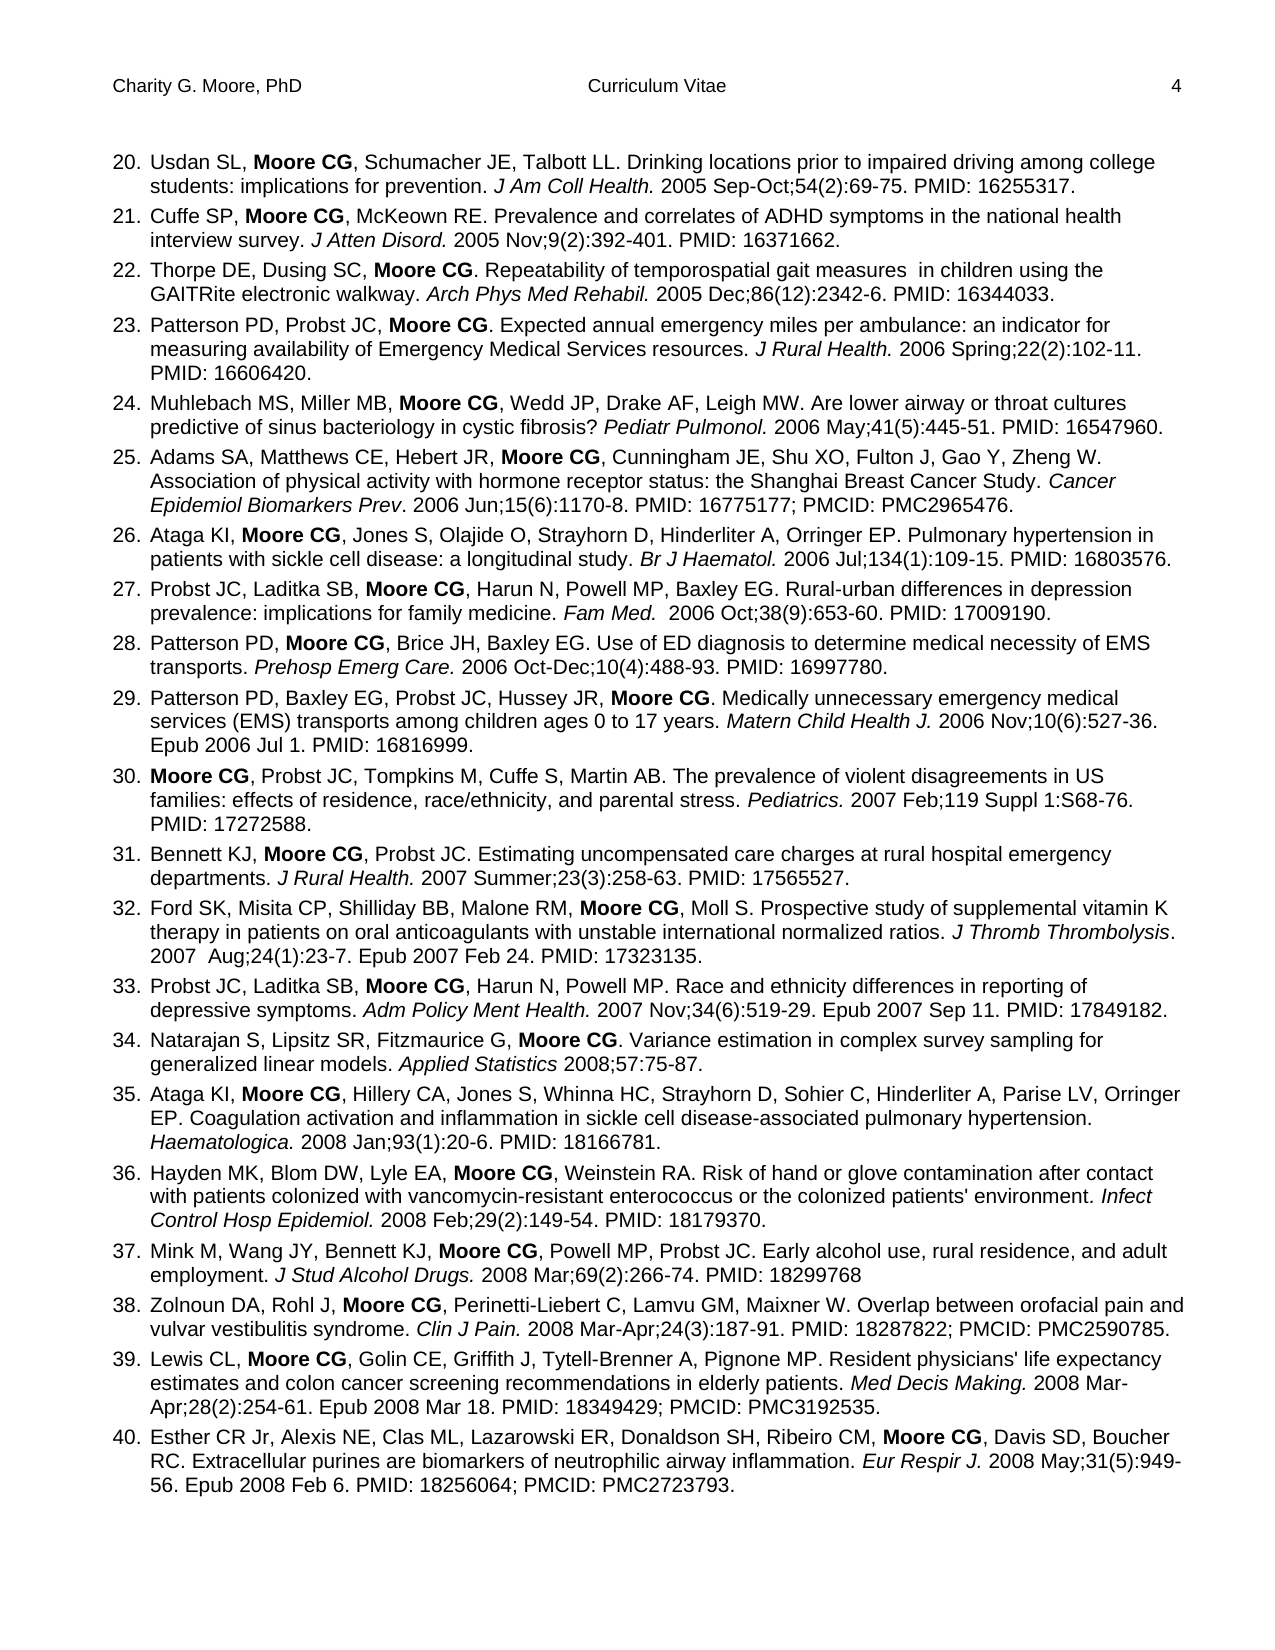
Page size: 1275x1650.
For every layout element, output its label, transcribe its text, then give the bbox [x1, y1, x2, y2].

list Patterson PD, Moore CG, Brice JH, Baxley EG. Use of ED diagnosis to determine medical necessity of EMS transports. Prehosp Emerg Care. 2006 Oct-Dec;10(4):488-93. PMID: 16997780. [112, 631, 1185, 679]
list Esther CR Jr, Alexis NE, Clas ML, Lazarowski ER, Donaldson SH, Ribeiro CM, Moore CG, Davis SD, Boucher RC. Extracellular purines are biomarkers of neutrophilic airway inflammation. Eur Respir J. 2008 May;31(5):949-56. Epub 2008 Feb 6. PMID: 18256064; PMCID: PMC2723793. [112, 1425, 1185, 1497]
list Patterson PD, Probst JC, Moore CG. Expected annual emergency miles per ambulance: an indicator for measuring availability of Emergency Medical Services resources. J Rural Health. 2006 Spring;22(2):102-11. PMID: 16606420. [112, 312, 1185, 384]
list Probst JC, Laditka SB, Moore CG, Harun N, Powell MP. Race and ethnicity differences in reporting of depressive symptoms. Adm Policy Ment Health. 2007 Nov;34(6):519-29. Epub 2007 Sep 11. PMID: 17849182. [112, 974, 1185, 1022]
list Usdan SL, Moore CG, Schumacher JE, Talbott LL. Drinking locations prior to impaired driving among college students: implications for prevention. J Am Coll Health. 2005 Sep-Oct;54(2):69-75. PMID: 16255317. [112, 150, 1185, 198]
list Mink M, Wang JY, Bennett KJ, Moore CG, Powell MP, Probst JC. Early alcohol use, rural residence, and adult employment. J Stud Alcohol Drugs. 2008 Mar;69(2):266-74. PMID: 18299768 [112, 1238, 1185, 1286]
list Thorpe DE, Dusing SC, Moore CG. Repeatability of temporospatial gait measures in children using the GAITRite electronic walkway. Arch Phys Med Rehabil. 2005 Dec;86(12):2342-6. PMID: 16344033. [112, 258, 1185, 306]
list Ataga KI, Moore CG, Jones S, Olajide O, Strayhorn D, Hinderliter A, Orringer EP. Pulmonary hypertension in patients with sickle cell disease: a longitudinal study. Br J Haematol. 2006 Jul;134(1):109-15. PMID: 16803576. [112, 523, 1185, 571]
list Muhlebach MS, Miller MB, Moore CG, Wedd JP, Drake AF, Leigh MW. Are lower airway or throat cultures predictive of sinus bacteriology in cystic fibrosis? Pediatr Pulmonol. 2006 May;41(5):445-51. PMID: 16547960. [112, 391, 1185, 438]
list Natarajan S, Lipsitz SR, Fitzmaurice G, Moore CG. Variance estimation in complex survey sampling for generalized linear models. Applied Statistics 2008;57:75-87. [112, 1028, 1185, 1076]
list Hayden MK, Blom DW, Lyle EA, Moore CG, Weinstein RA. Risk of hand or glove contamination after contact with patients colonized with vancomycin-resistant enterococcus or the colonized patients' environment. Infect Control Hosp Epidemiol. 2008 Feb;29(2):149-54. PMID: 18179370. [112, 1160, 1185, 1232]
list Cuffe SP, Moore CG, McKeown RE. Prevalence and correlates of ADHD symptoms in the national health interview survey. J Atten Disord. 2005 Nov;9(2):392-401. PMID: 16371662. [112, 204, 1185, 252]
list Patterson PD, Baxley EG, Probst JC, Hussey JR, Moore CG. Medically unnecessary emergency medical services (EMS) transports among children ages 0 to 17 years. Matern Child Health J. 2006 Nov;10(6):527-36. Epub 2006 Jul 1. PMID: 16816999. [112, 685, 1185, 757]
list Bennett KJ, Moore CG, Probst JC. Estimating uncompensated care charges at rural hospital emergency departments. J Rural Health. 2007 Summer;23(3):258-63. PMID: 17565527. [112, 842, 1185, 889]
list Moore CG, Probst JC, Tompkins M, Cuffe S, Martin AB. The prevalence of violent disagreements in US families: effects of residence, race/ethnicity, and parental stress. Pediatrics. 2007 Feb;119 Suppl 1:S68-76. PMID: 17272588. [112, 763, 1185, 835]
list Lewis CL, Moore CG, Golin CE, Griffith J, Tytell-Brenner A, Pignone MP. Resident physicians' life expectancy estimates and colon cancer screening recommendations in elderly patients. Med Decis Making. 2008 Mar-Apr;28(2):254-61. Epub 2008 Mar 18. PMID: 18349429; PMCID: PMC3192535. [112, 1347, 1185, 1419]
list Ford SK, Misita CP, Shilliday BB, Malone RM, Moore CG, Moll S. Prospective study of supplemental vitamin K therapy in patients on oral anticoagulants with unstable international normalized ratios. J Thromb Thrombolysis. 2007 Aug;24(1):23-7. Epub 2007 Feb 24. PMID: 17323135. [112, 896, 1185, 968]
list Ataga KI, Moore CG, Hillery CA, Jones S, Whinna HC, Strayhorn D, Sohier C, Hinderliter A, Parise LV, Orringer EP. Coagulation activation and inflammation in sickle cell disease-associated pulmonary hypertension. Haematologica. 2008 Jan;93(1):20-6. PMID: 18166781. [112, 1082, 1185, 1154]
list Adams SA, Matthews CE, Hebert JR, Moore CG, Cunningham JE, Shu XO, Fulton J, Gao Y, Zheng W. Association of physical activity with hormone receptor status: the Shanghai Breast Cancer Study. Cancer Epidemiol Biomarkers Prev. 2006 Jun;15(6):1170-8. PMID: 16775177; PMCID: PMC2965476. [112, 445, 1185, 517]
list Zolnoun DA, Rohl J, Moore CG, Perinetti-Liebert C, Lamvu GM, Maixner W. Overlap between orofacial pain and vulvar vestibulitis syndrome. Clin J Pain. 2008 Mar-Apr;24(3):187-91. PMID: 18287822; PMCID: PMC2590785. [112, 1293, 1185, 1341]
list Probst JC, Laditka SB, Moore CG, Harun N, Powell MP, Baxley EG. Rural-urban differences in depression prevalence: implications for family medicine. Fam Med. 2006 Oct;38(9):653-60. PMID: 17009190. [112, 577, 1185, 625]
